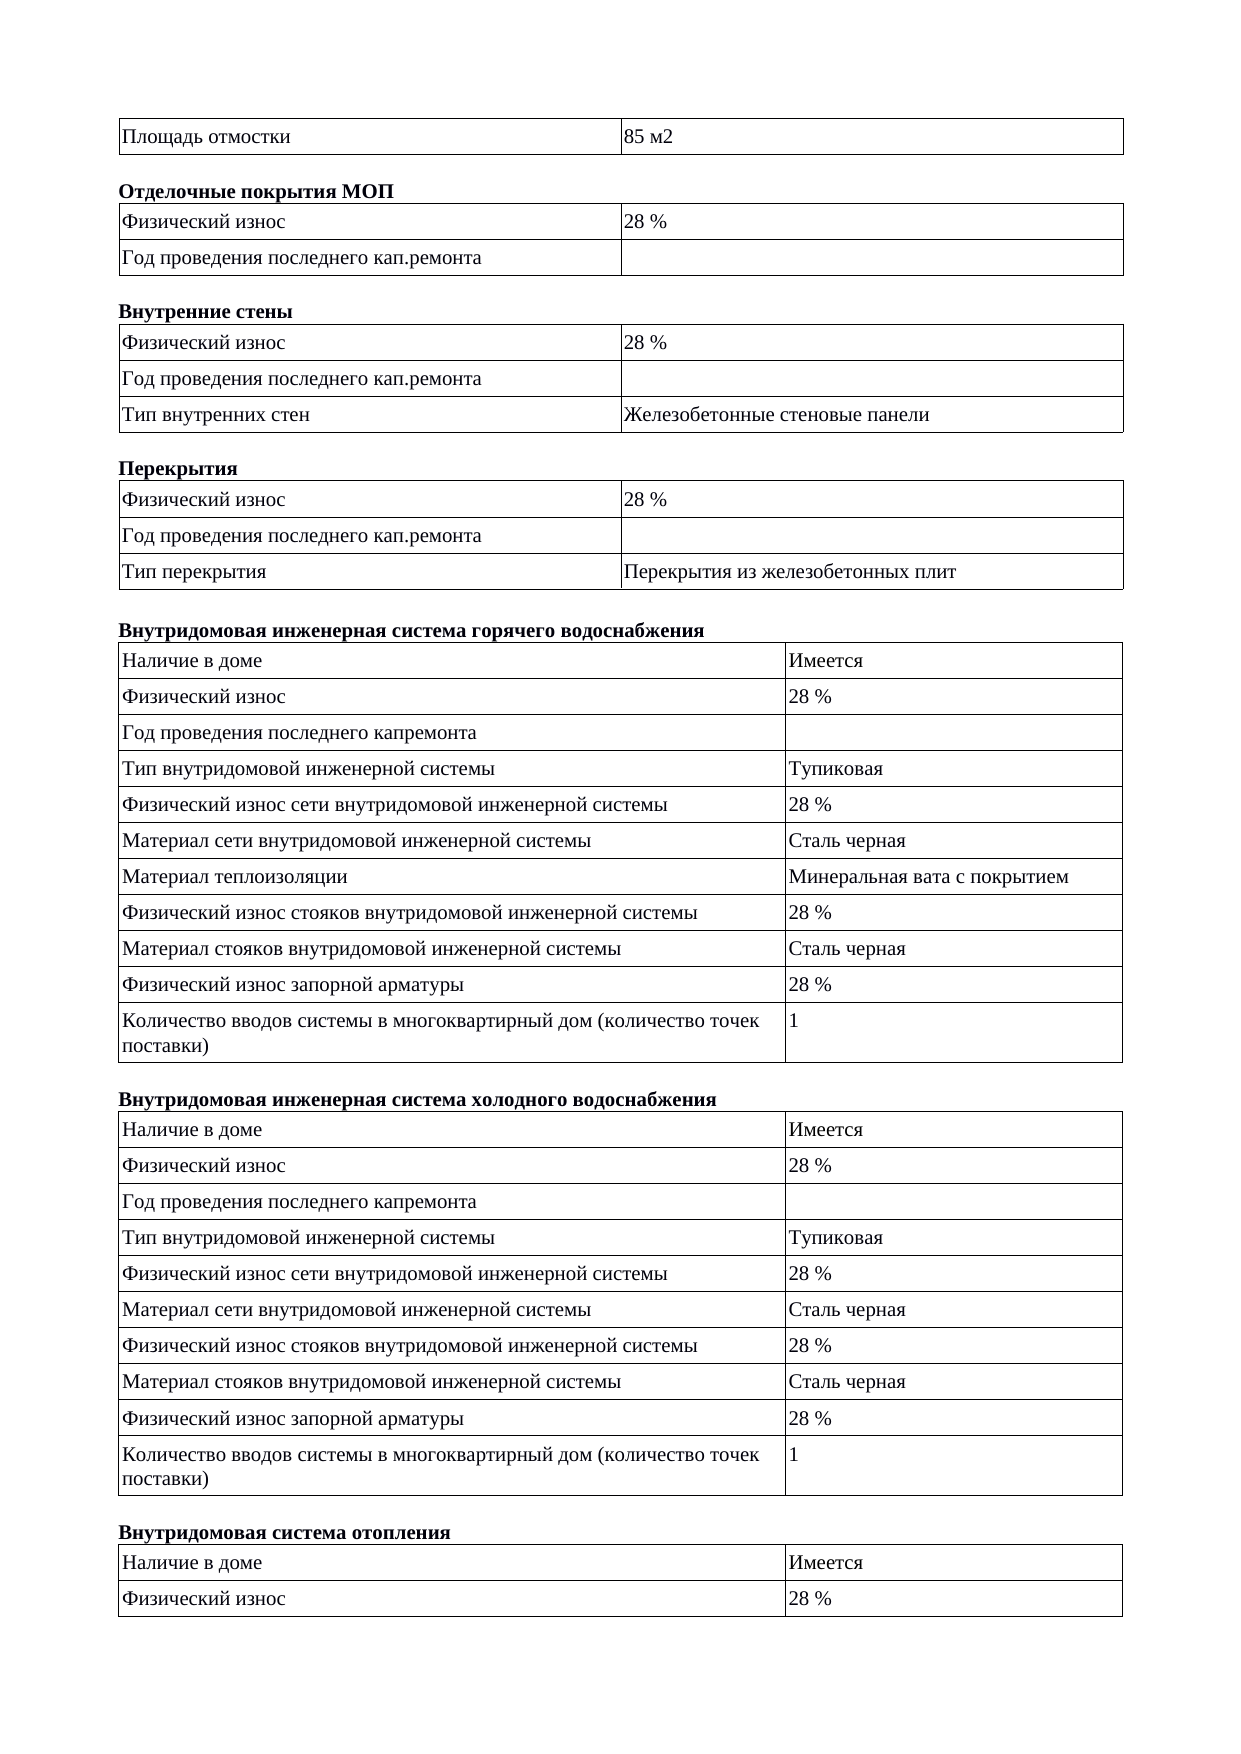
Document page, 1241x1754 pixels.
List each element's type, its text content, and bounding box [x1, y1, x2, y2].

table_cell [622, 240, 1123, 275]
table_cell Количество вводов системы в многоквартирный дом (количество точек поставки) [119, 1003, 785, 1062]
table_header Наличие в доме [119, 643, 785, 678]
table_cell Сталь черная [786, 1292, 1122, 1327]
table_cell Физический износ запорной арматуры [119, 1400, 785, 1435]
table_header 28 % [622, 481, 1123, 516]
table_cell Материал сети внутридомовой инженерной системы [119, 823, 785, 858]
table_cell 28 % [786, 1148, 1122, 1183]
text Внутренние стены [118, 276, 1122, 323]
table_header Наличие в доме [119, 1112, 785, 1147]
table_cell Тип внутридомовой инженерной системы [119, 1220, 785, 1255]
text Перекрытия [118, 433, 1122, 480]
table_cell 28 % [786, 1328, 1122, 1363]
table_cell Материал стояков внутридомовой инженерной системы [119, 1364, 785, 1399]
table_cell Физический износ [119, 1581, 785, 1616]
table_cell Год проведения последнего капремонта [119, 1184, 785, 1219]
text Внутридомовая инженерная система горячего водоснабжения [118, 618, 1122, 642]
table_cell [622, 361, 1123, 396]
table_cell Физический износ сети внутридомовой инженерной системы [119, 787, 785, 822]
table_cell [786, 715, 1122, 750]
table_cell Перекрытия из железобетонных плит [622, 554, 1123, 588]
table_cell Сталь черная [786, 931, 1122, 966]
table_cell 28 % [786, 967, 1122, 1002]
table_cell Количество вводов системы в многоквартирный дом (количество точек поставки) [119, 1436, 785, 1495]
table_cell 28 % [786, 679, 1122, 714]
table_cell Тупиковая [786, 751, 1122, 786]
table_cell 28 % [786, 787, 1122, 822]
table_cell Тип перекрытия [120, 554, 621, 588]
table_cell Физический износ стояков внутридомовой инженерной системы [119, 1328, 785, 1363]
table_cell Сталь черная [786, 1364, 1122, 1399]
table_header 28 % [622, 325, 1123, 359]
table_cell Год проведения последнего кап.ремонта [120, 361, 621, 396]
text Отделочные покрытия МОП [118, 155, 1122, 203]
table_cell Год проведения последнего кап.ремонта [120, 240, 621, 275]
text Внутридомовая система отопления [118, 1520, 1122, 1544]
table_cell Материал сети внутридомовой инженерной системы [119, 1292, 785, 1327]
table_header Имеется [786, 1112, 1122, 1147]
table_header Физический износ [120, 325, 621, 359]
table_cell Физический износ запорной арматуры [119, 967, 785, 1002]
table_cell 28 % [786, 1400, 1122, 1435]
table_cell Материал теплоизоляции [119, 859, 785, 894]
table_cell [622, 518, 1123, 552]
table_cell Площадь отмостки [120, 119, 621, 154]
table_cell Тупиковая [786, 1220, 1122, 1255]
table_cell Материал стояков внутридомовой инженерной системы [119, 931, 785, 966]
table_cell [786, 1184, 1122, 1219]
table_cell 85 м2 [622, 119, 1123, 154]
table_header 28 % [622, 204, 1123, 239]
table_cell 1 [786, 1003, 1122, 1062]
table_cell Тип внутридомовой инженерной системы [119, 751, 785, 786]
table_header Имеется [786, 643, 1122, 678]
table_header Физический износ [120, 204, 621, 239]
table_cell 28 % [786, 1256, 1122, 1291]
table_cell Сталь черная [786, 823, 1122, 858]
table_cell Минеральная вата с покрытием [786, 859, 1122, 894]
table_cell 28 % [786, 1581, 1122, 1616]
table_cell 28 % [786, 895, 1122, 930]
table_cell Физический износ [119, 1148, 785, 1183]
text Внутридомовая инженерная система холодного водоснабжения [118, 1087, 1122, 1111]
table_cell Физический износ [119, 679, 785, 714]
table_cell Физический износ стояков внутридомовой инженерной системы [119, 895, 785, 930]
table_cell Год проведения последнего кап.ремонта [120, 518, 621, 552]
table_cell Физический износ сети внутридомовой инженерной системы [119, 1256, 785, 1291]
table_header Имеется [786, 1545, 1122, 1580]
table_cell Тип внутренних стен [120, 397, 621, 432]
table_cell 1 [786, 1436, 1122, 1495]
table_header Наличие в доме [119, 1545, 785, 1580]
table_cell Железобетонные стеновые панели [622, 397, 1123, 432]
table_cell Год проведения последнего капремонта [119, 715, 785, 750]
table_header Физический износ [120, 481, 621, 516]
